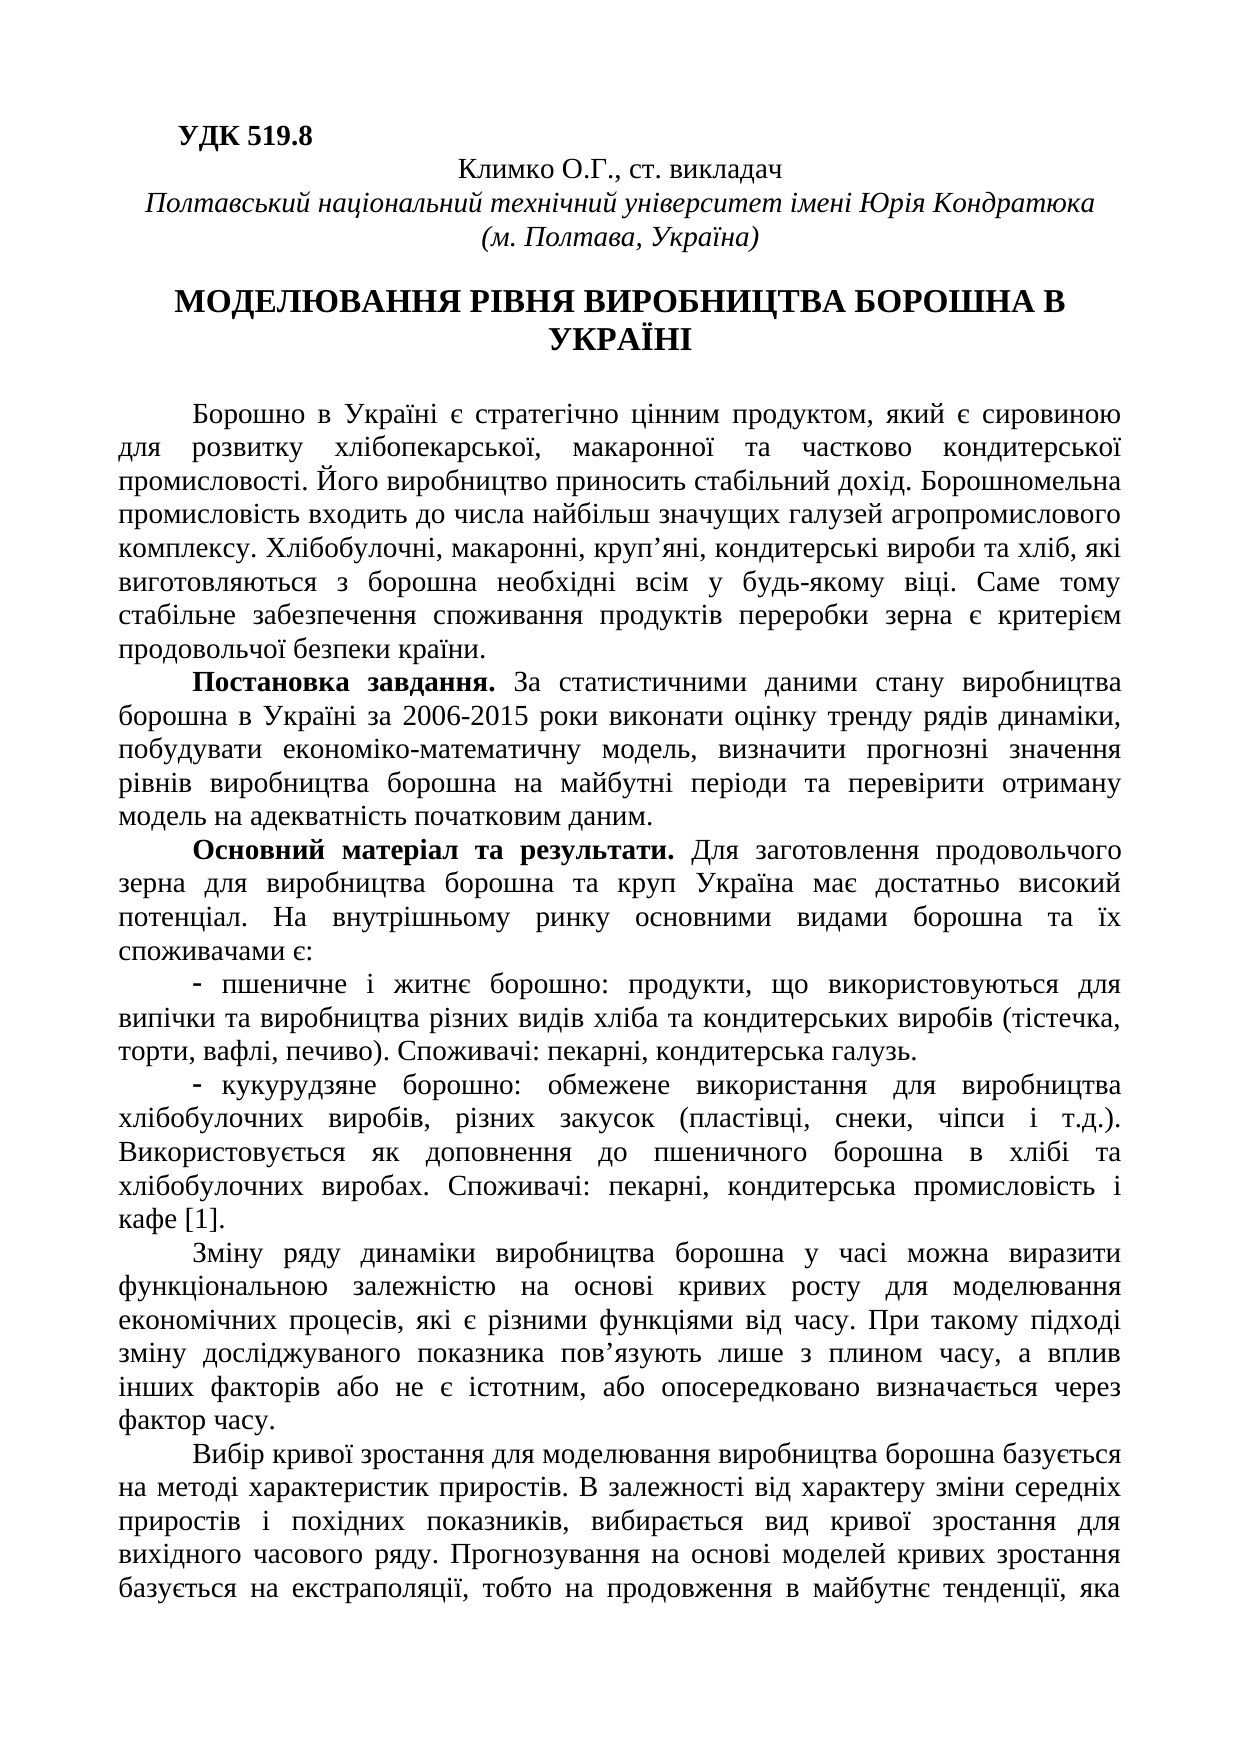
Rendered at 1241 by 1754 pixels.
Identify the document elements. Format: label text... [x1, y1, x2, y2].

text УДК 519.8 [118, 118, 1122, 152]
text Основний матеріал та результати. Для заготовлення продовольчого зерна для виробництва борошна та круп Україна має достатньо високий потенціал. На внутрішньому ринку основними видами борошна та їх споживачами є: [118, 832, 1122, 966]
text Климко О.Г., ст. викладач [118, 152, 1122, 185]
text Зміну ряду динаміки виробництва борошна у часі можна виразити функціональною залежністю на основі кривих росту для моделювання економічних процесів, які є різними функціями від часу. При такому підході зміну досліджуваного показника пов’язують лише з плином часу, а вплив інших факторів або не є істотним, або опосередковано визначається через фактор часу. [118, 1235, 1122, 1436]
text (м. Полтава, Україна) [118, 219, 1122, 252]
text Борошно в Україні є стратегічно цінним продуктом, який є сировиною для розвитку хлібопекарської, макаронної та частково кондитерської промисловості. Його виробництво приносить стабільний дохід. Борошномельна промисловість входить до числа найбільш значущих галузей агропромислового комплексу. Хлібобулочні, макаронні, круп’яні, кондитерські вироби та хліб, які виготовляються з борошна необхідні всім у будь-якому віці. Саме тому стабільне забезпечення споживання продуктів переробки зерна є критерієм продовольчої безпеки країни. [118, 396, 1122, 664]
list пшеничне і житнє борошно: продукти, що використовуються для випічки та виробництва різних видів хліба та кондитерських виробів (тістечка, торти, вафлі, печиво). Споживачі: пекарні, кондитерська галузь. [118, 966, 1122, 1067]
list кукурудзяне борошно: обмежене використання для виробництва хлібобулочних виробів, різних закусок (пластівці, снеки, чіпси і т.д.). Використовується як доповнення до пшеничного борошна в хлібі та хлібобулочних виробах. Споживачі: пекарні, кондитерська промисловість і кафе [1]. [118, 1067, 1122, 1235]
text Моделювання рівня виробництва борошна в Україні [118, 281, 1122, 358]
text Постановка завдання. За статистичними даними стану виробництва борошна в Україні за 2006-2015 роки виконати оцінку тренду рядів динаміки, побудувати економіко-математичну модель, визначити прогнозні значення рівнів виробництва борошна на майбутні періоди та перевірити отриману модель на адекватність початковим даним. [118, 664, 1122, 832]
text Полтавський національний технічний університет імені Юрія Кондратюка [118, 185, 1122, 219]
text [118, 1436, 1122, 1604]
